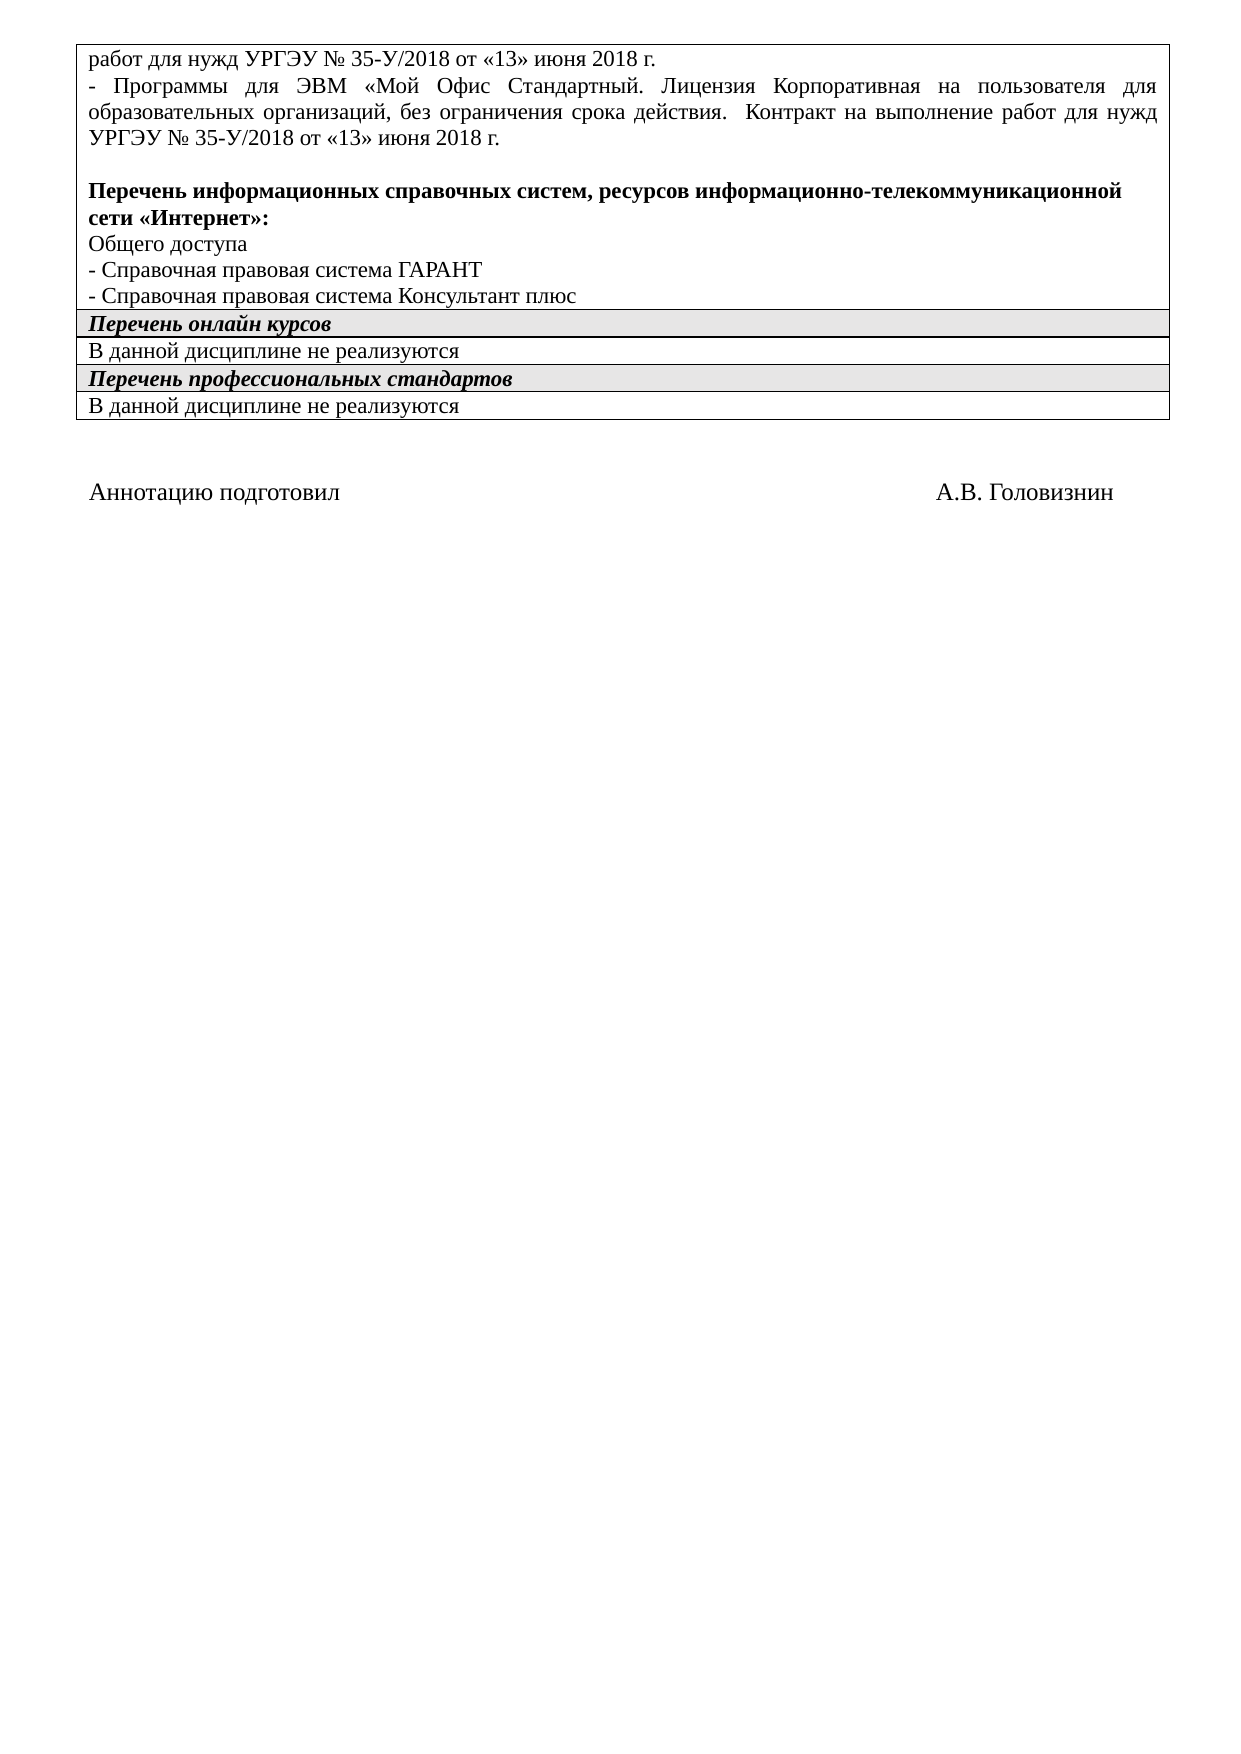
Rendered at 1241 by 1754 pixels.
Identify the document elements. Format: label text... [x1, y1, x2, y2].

text Аннотацию подготовил А.В. Головизнин [88, 477, 1181, 506]
table_cell Перечень онлайн курсов [77, 310, 1169, 336]
table_cell В данной дисциплине не реализуются [77, 338, 1169, 364]
table_cell В данной дисциплине не реализуются [77, 392, 1169, 418]
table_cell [77, 45, 1169, 309]
table_cell Перечень профессиональных стандартов [77, 365, 1169, 391]
